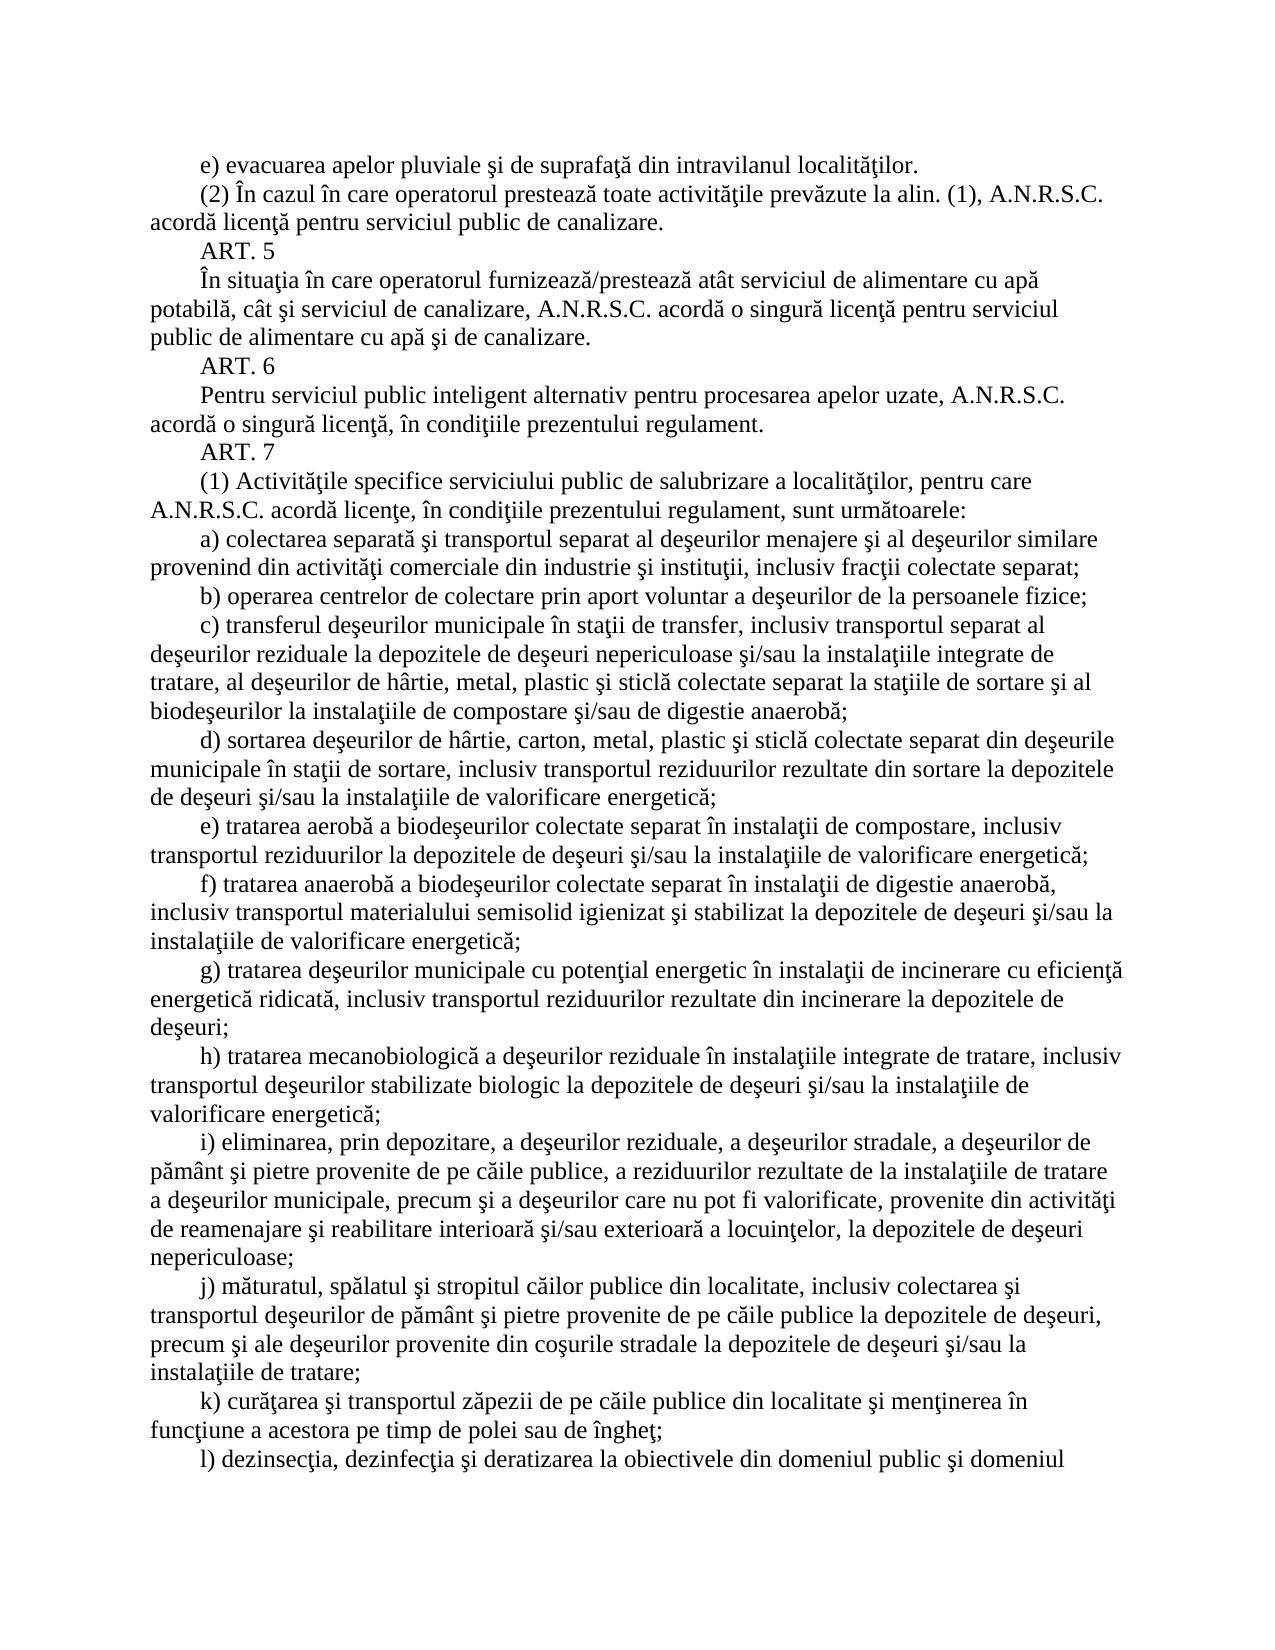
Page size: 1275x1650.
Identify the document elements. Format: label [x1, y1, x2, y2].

text [150, 150, 1125, 1472]
